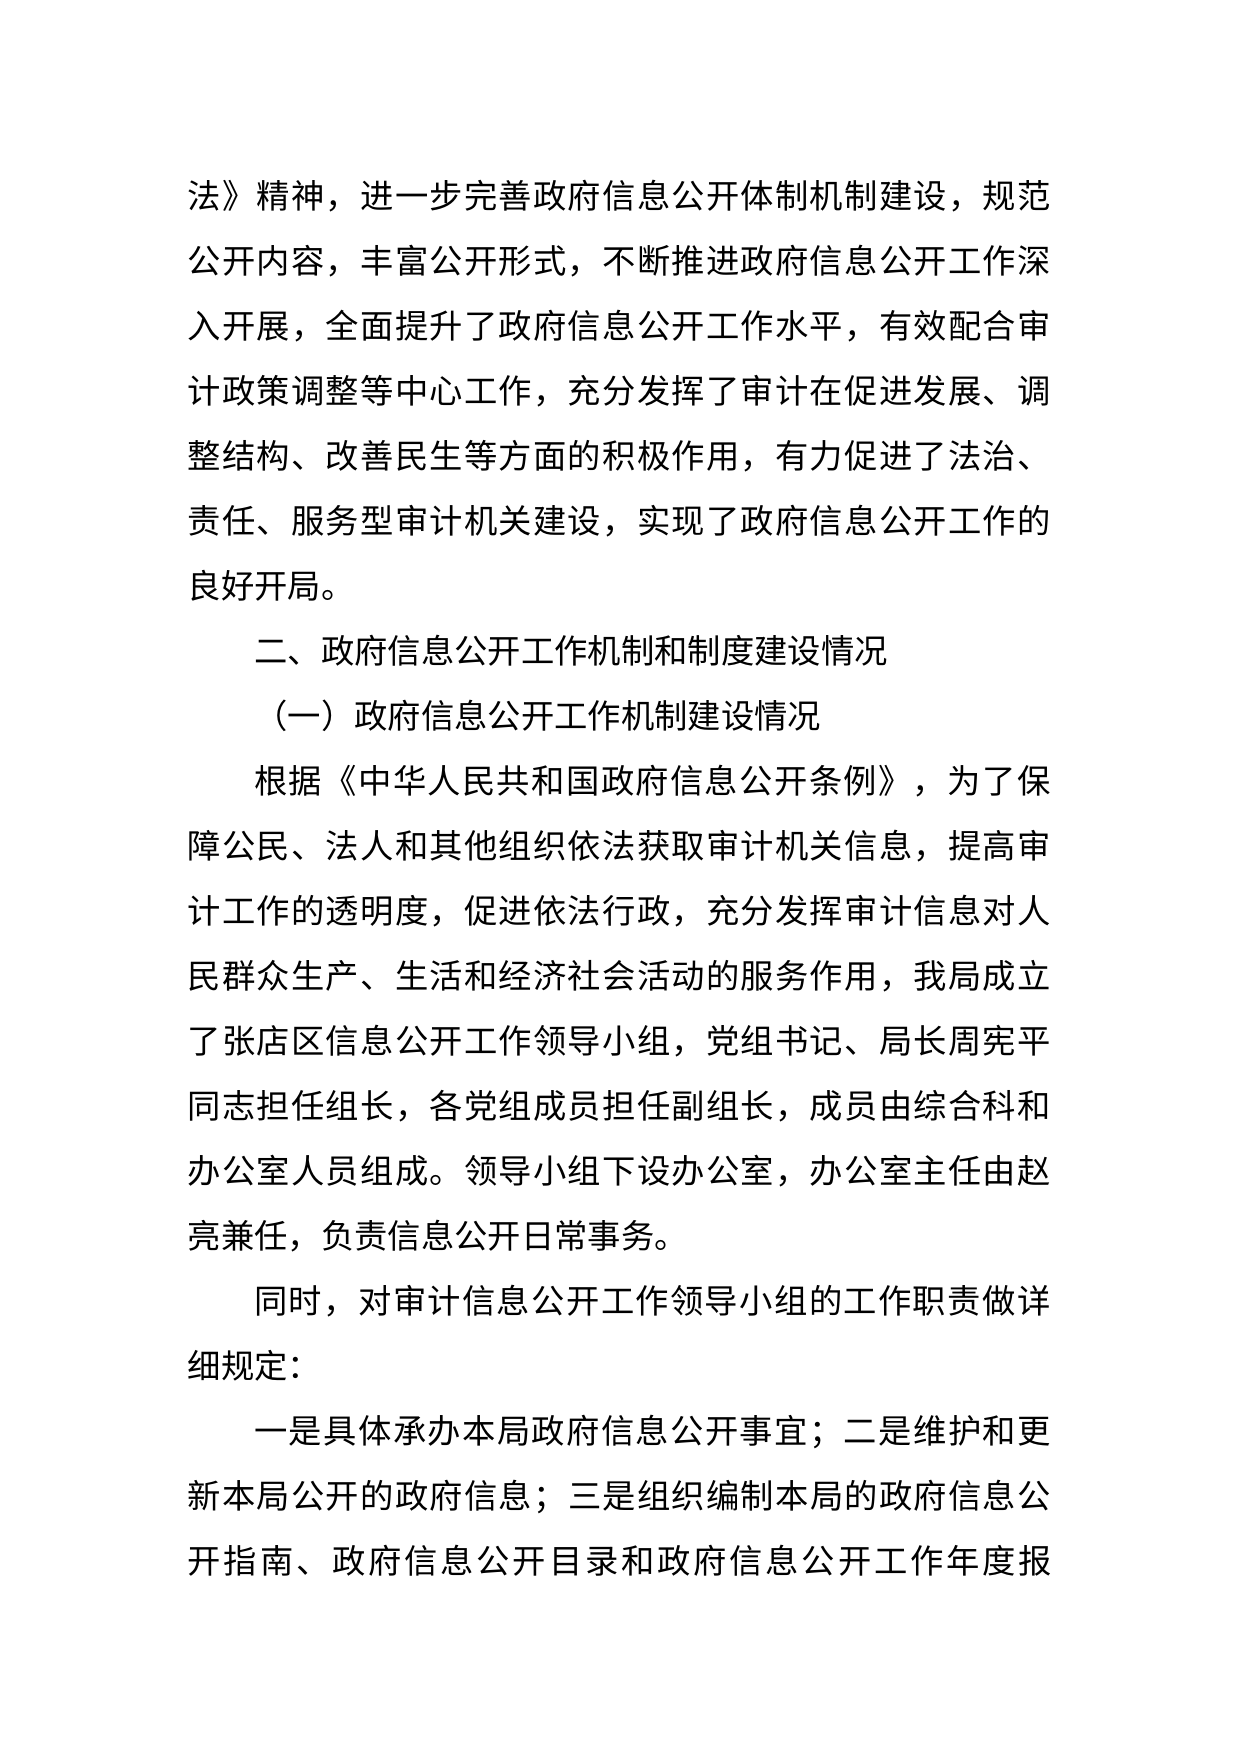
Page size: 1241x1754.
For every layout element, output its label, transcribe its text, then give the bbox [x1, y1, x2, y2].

text 同时，对审计信息公开工作领导小组的工作职责做详细规定： [187, 1267, 1053, 1397]
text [187, 1397, 1053, 1592]
text 二、政府信息公开工作机制和制度建设情况 [187, 617, 1053, 682]
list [187, 162, 1053, 617]
text 根据《中华人民共和国政府信息公开条例》，为了保障公民、法人和其他组织依法获取审计机关信息，提高审计工作的透明度，促进依法行政，充分发挥审计信息对人民群众生产、生活和经济社会活动的服务作用，我局成立了张店区信息公开工作领导小组，党组书记、局长周宪平同志担任组长，各党组成员担任副组长，成员由综合科和办公室人员组成。领导小组下设办公室，办公室主任由赵亮兼任，负责信息公开日常事务。 [187, 747, 1053, 1267]
text （一）政府信息公开工作机制建设情况 [187, 682, 1053, 747]
